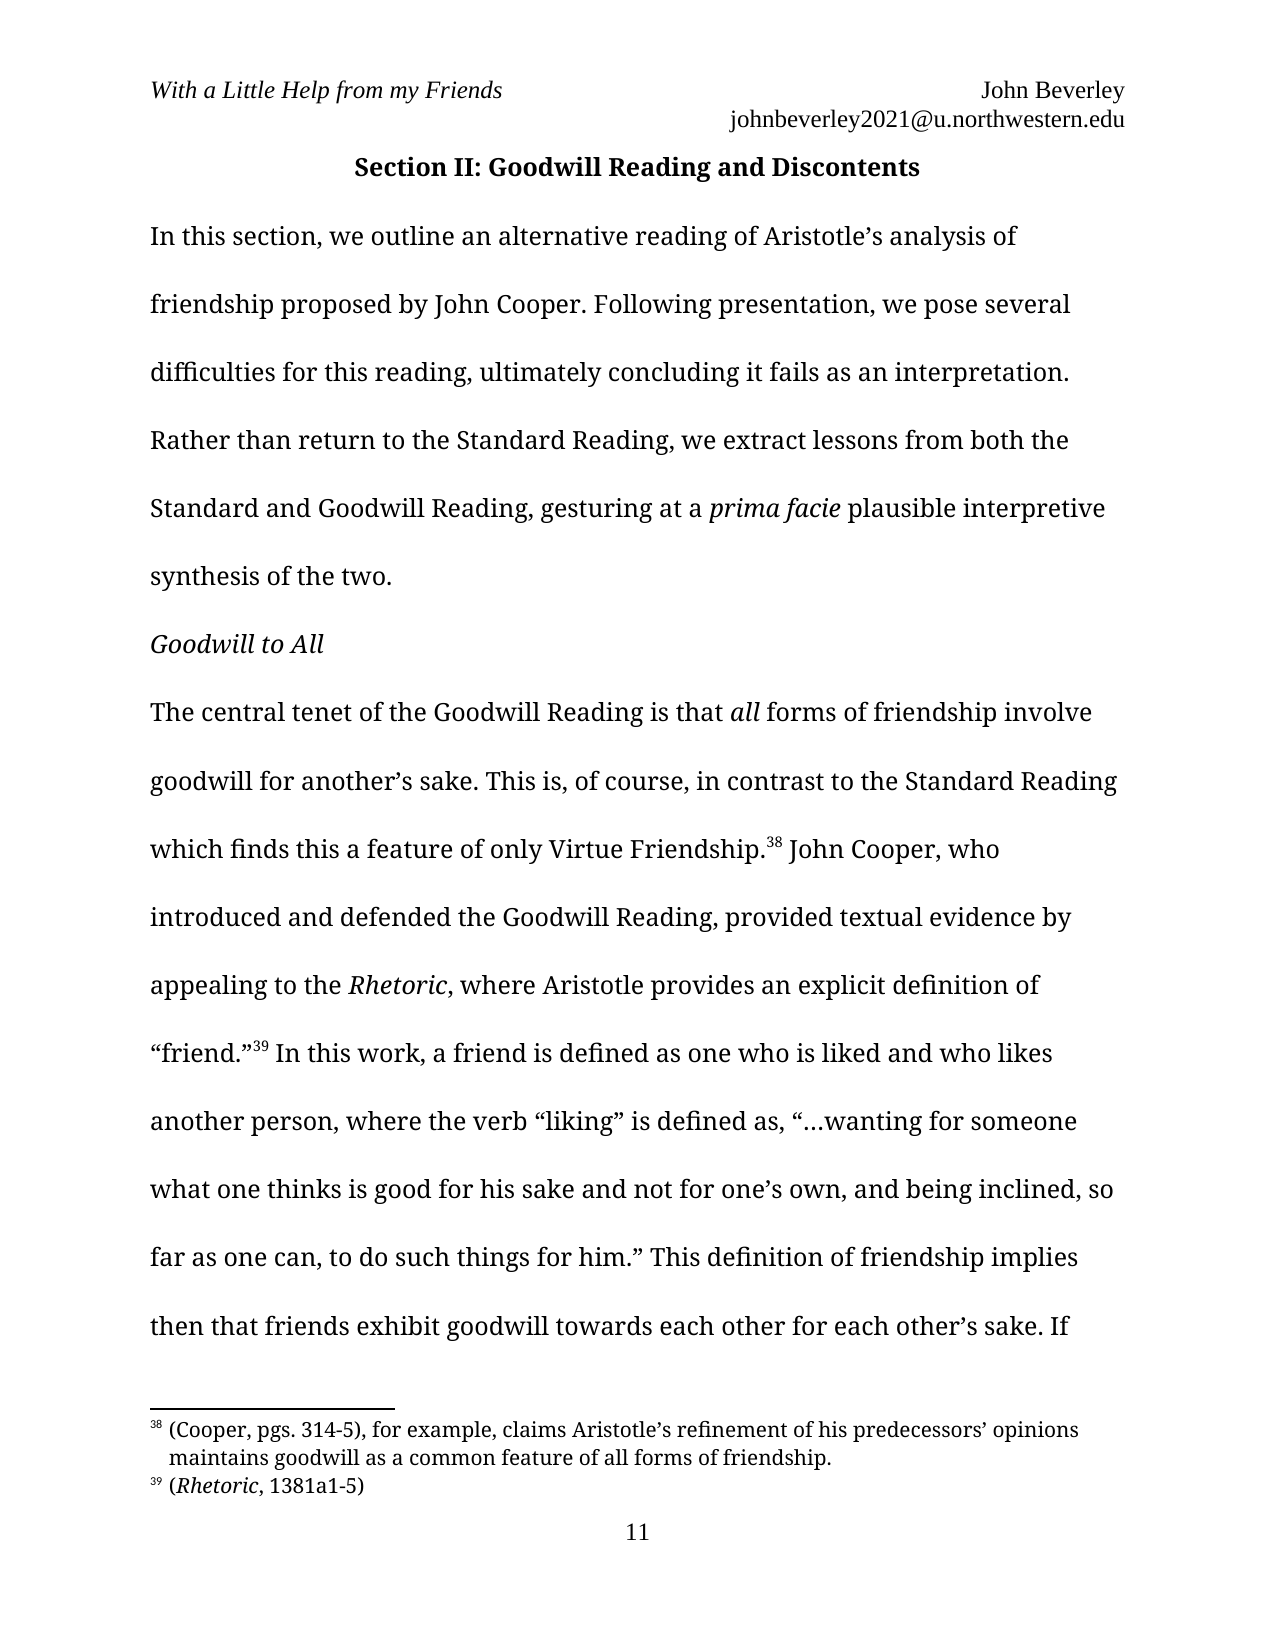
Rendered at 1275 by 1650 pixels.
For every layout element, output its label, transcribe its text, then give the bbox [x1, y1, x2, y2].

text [150, 695, 1125, 1342]
text Section II: Goodwill Reading and Discontents [150, 150, 1125, 184]
text In this section, we outline an alternative reading of Aristotle’s analysis of friendship proposed by John Cooper. Following presentation, we pose several difficulties for this reading, ultimately concluding it fails as an interpretation. Rather than return to the Standard Reading, we extract lessons from both the Standard and Goodwill Reading, gesturing at a prima facie plausible interpretive synthesis of the two. [150, 218, 1125, 593]
text Goodwill to All [150, 627, 1125, 661]
